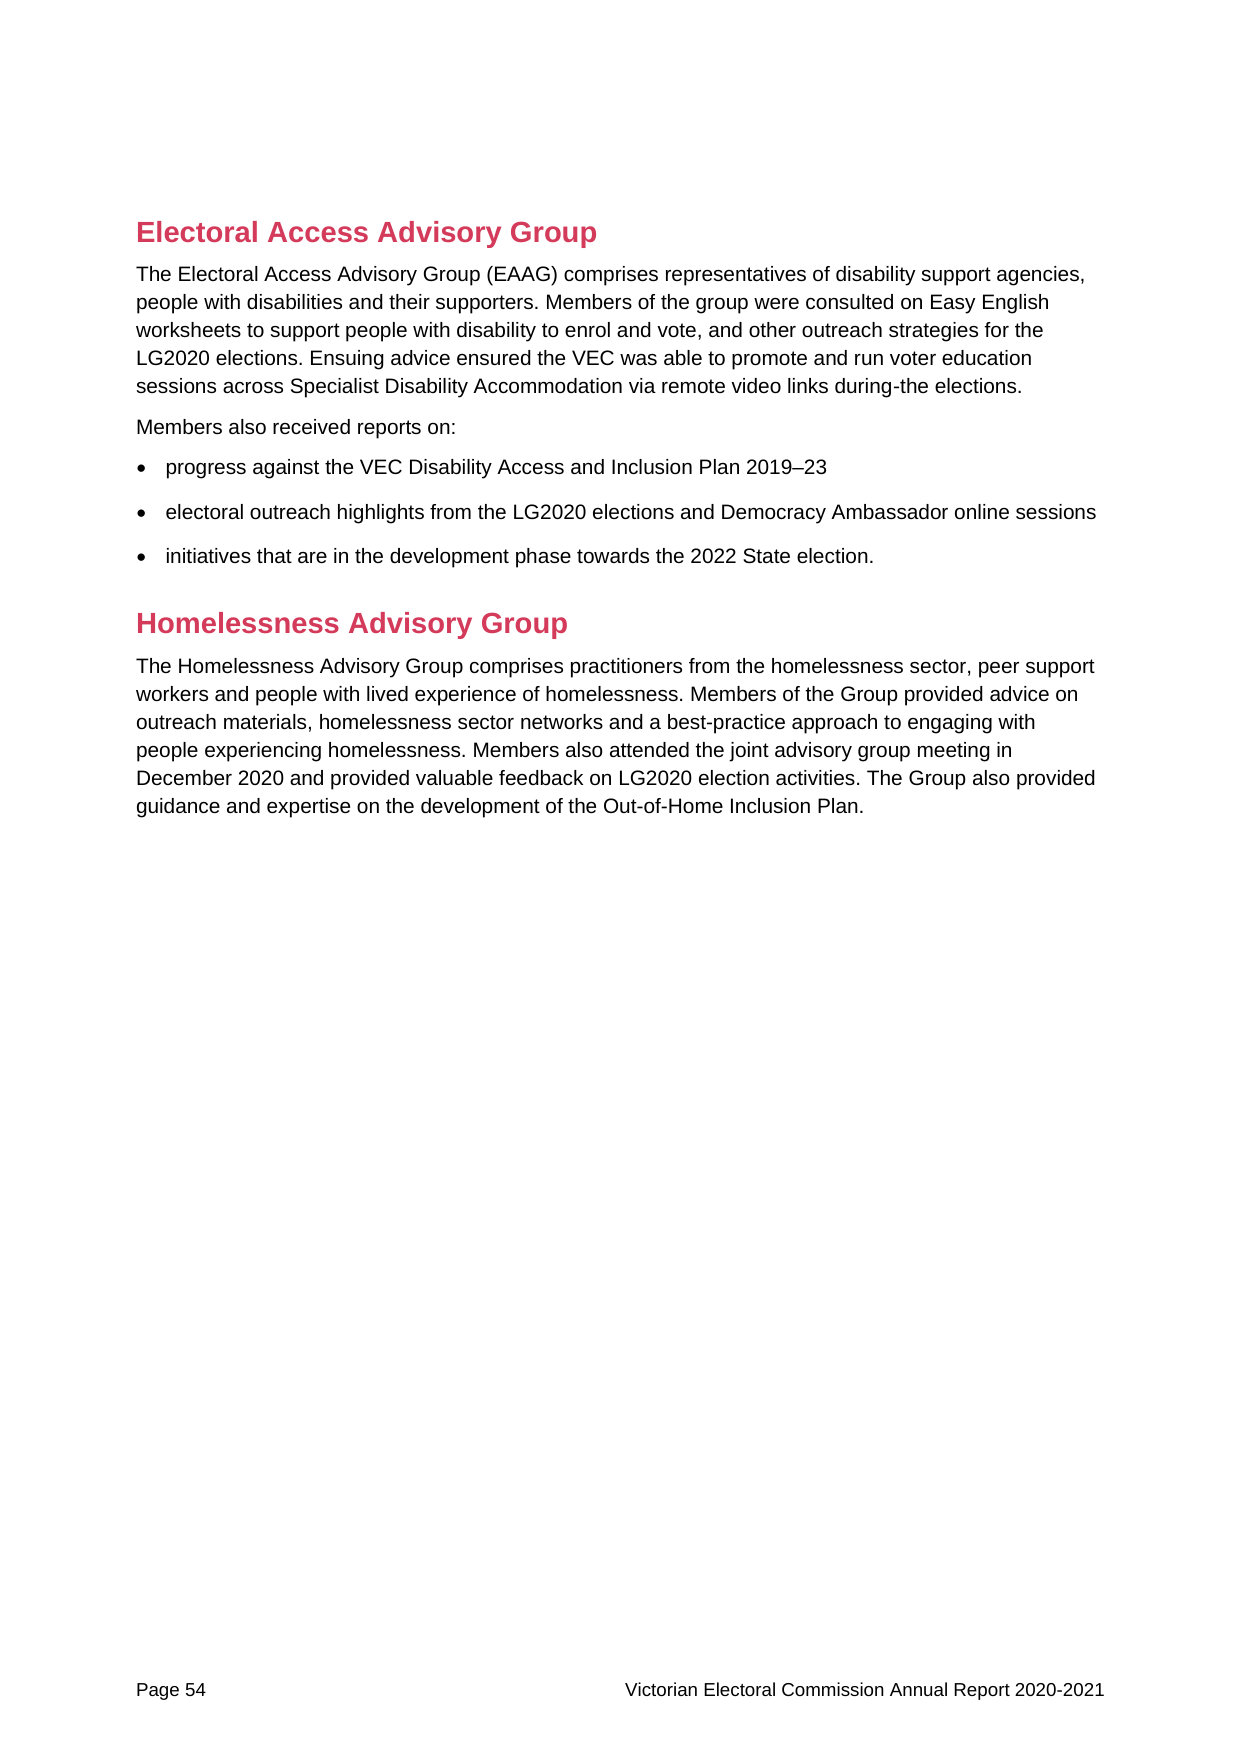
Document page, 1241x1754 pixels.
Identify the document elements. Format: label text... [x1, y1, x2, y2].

text The Homelessness Advisory Group comprises practitioners from the homelessness sector, peer support workers and people with lived experience of homelessness. Members of the Group provided advice on outreach materials, homelessness sector networks and a best-practice approach to engaging with people experiencing homelessness. Members also attended the joint advisory group meeting in December 2020 and provided valuable feedback on LG2020 election activities. The Group also provided guidance and expertise on the development of the Out-of-Home Inclusion Plan. [136, 649, 1104, 818]
text initiatives that are in the development phase towards the 2022 State election. [136, 541, 1104, 569]
text Members also received reports on: [136, 411, 1104, 439]
subtitle Homelessness Advisory Group [136, 607, 1104, 640]
text The Electoral Access Advisory Group (EAAG) comprises representatives of disability support agencies, people with disabilities and their supporters. Members of the group were consulted on Easy English worksheets to support people with disability to enrol and vote, and other outreach strategies for the LG2020 elections. Ensuing advice ensured the VEC was able to promote and run voter education sessions across Specialist Disability Accommodation via remote video links during‑the elections. [136, 258, 1104, 398]
text electoral outreach highlights from the LG2020 elections and Democracy Ambassador online sessions [136, 496, 1104, 524]
text progress against the VEC Disability Access and Inclusion Plan 2019–23 [136, 451, 1104, 479]
subtitle Electoral Access Advisory Group [136, 215, 1104, 248]
